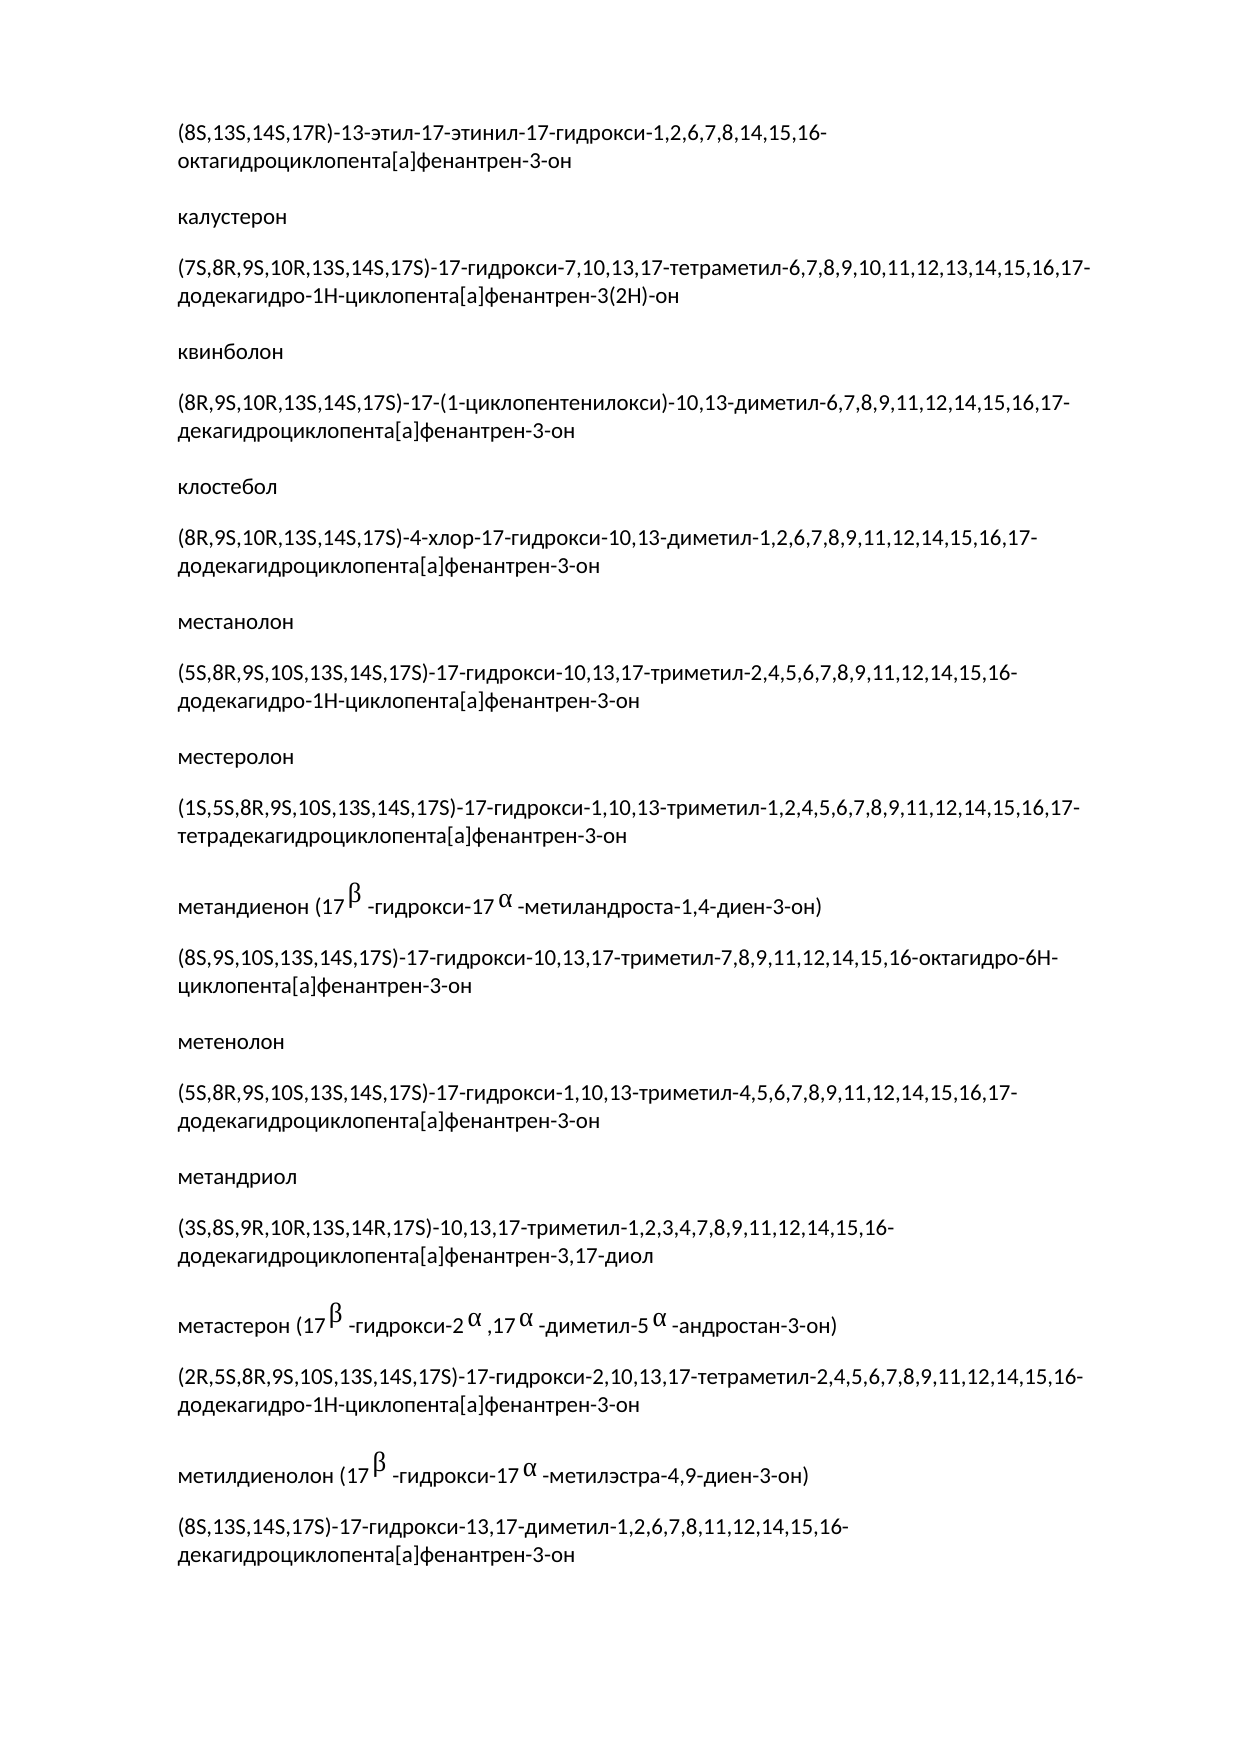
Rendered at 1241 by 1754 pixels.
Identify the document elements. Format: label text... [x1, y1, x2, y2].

text местанолон [177, 607, 1152, 635]
text (8S,13S,14S,17S)-17-гидрокси-13,17-диметил-1,2,6,7,8,11,12,14,15,16-декагидроциклопента[a]фенантрен-3-он [177, 1512, 1152, 1568]
text метандриол [177, 1162, 1152, 1190]
text (3S,8S,9R,10R,13S,14R,17S)-10,13,17-триметил-1,2,3,4,7,8,9,11,12,14,15,16-додекагидроциклопента[a]фенантрен-3,17-диол [177, 1213, 1152, 1269]
text (7S,8R,9S,10R,13S,14S,17S)-17-гидрокси-7,10,13,17-тетраметил-6,7,8,9,10,11,12,13,14,15,16,17-додекагидро-1H-циклопента[a]фенантрен-3(2H)-он [177, 253, 1152, 309]
text метенолон [177, 1027, 1152, 1055]
text (8S,9S,10S,13S,14S,17S)-17-гидрокси-10,13,17-триметил-7,8,9,11,12,14,15,16-октагидро-6H-циклопента[a]фенантрен-3-он [177, 943, 1152, 999]
text калустерон [177, 202, 1152, 230]
text (8R,9S,10R,13S,14S,17S)-4-хлор-17-гидрокси-10,13-диметил-1,2,6,7,8,9,11,12,14,15,16,17-додекагидроциклопента[a]фенантрен-3-он [177, 523, 1152, 579]
text метастерон (17-гидрокси-2,17-диметил-5-андростан-3-он) [177, 1297, 1152, 1339]
text (8R,9S,10R,13S,14S,17S)-17-(1-циклопентенилокси)-10,13-диметил-6,7,8,9,11,12,14,15,16,17-декагидроциклопента[a]фенантрен-3-он [177, 388, 1152, 444]
text (5S,8R,9S,10S,13S,14S,17S)-17-гидрокси-10,13,17-триметил-2,4,5,6,7,8,9,11,12,14,15,16-додекагидро-1H-циклопента[a]фенантрен-3-он [177, 658, 1152, 714]
text (5S,8R,9S,10S,13S,14S,17S)-17-гидрокси-1,10,13-триметил-4,5,6,7,8,9,11,12,14,15,16,17-додекагидроциклопента[a]фенантрен-3-он [177, 1078, 1152, 1134]
text метилдиенолон (17-гидрокси-17-метилэстра-4,9-диен-3-он) [177, 1446, 1152, 1489]
text (1S,5S,8R,9S,10S,13S,14S,17S)-17-гидрокси-1,10,13-триметил-1,2,4,5,6,7,8,9,11,12,14,15,16,17-тетрадекагидроциклопента[a]фенантрен-3-он [177, 793, 1152, 849]
text (2R,5S,8R,9S,10S,13S,14S,17S)-17-гидрокси-2,10,13,17-тетраметил-2,4,5,6,7,8,9,11,12,14,15,16-додекагидро-1H-циклопента[a]фенантрен-3-он [177, 1362, 1152, 1418]
text квинболон [177, 337, 1152, 365]
text местеролон [177, 742, 1152, 770]
text клостебол [177, 472, 1152, 500]
text (8S,13S,14S,17R)-13-этил-17-этинил-17-гидрокси-1,2,6,7,8,14,15,16-октагидроциклопента[a]фенантрен-3-он [177, 118, 1152, 174]
text метандиенон (17-гидрокси-17-метиландроста-1,4-диен-3-он) [177, 877, 1152, 920]
